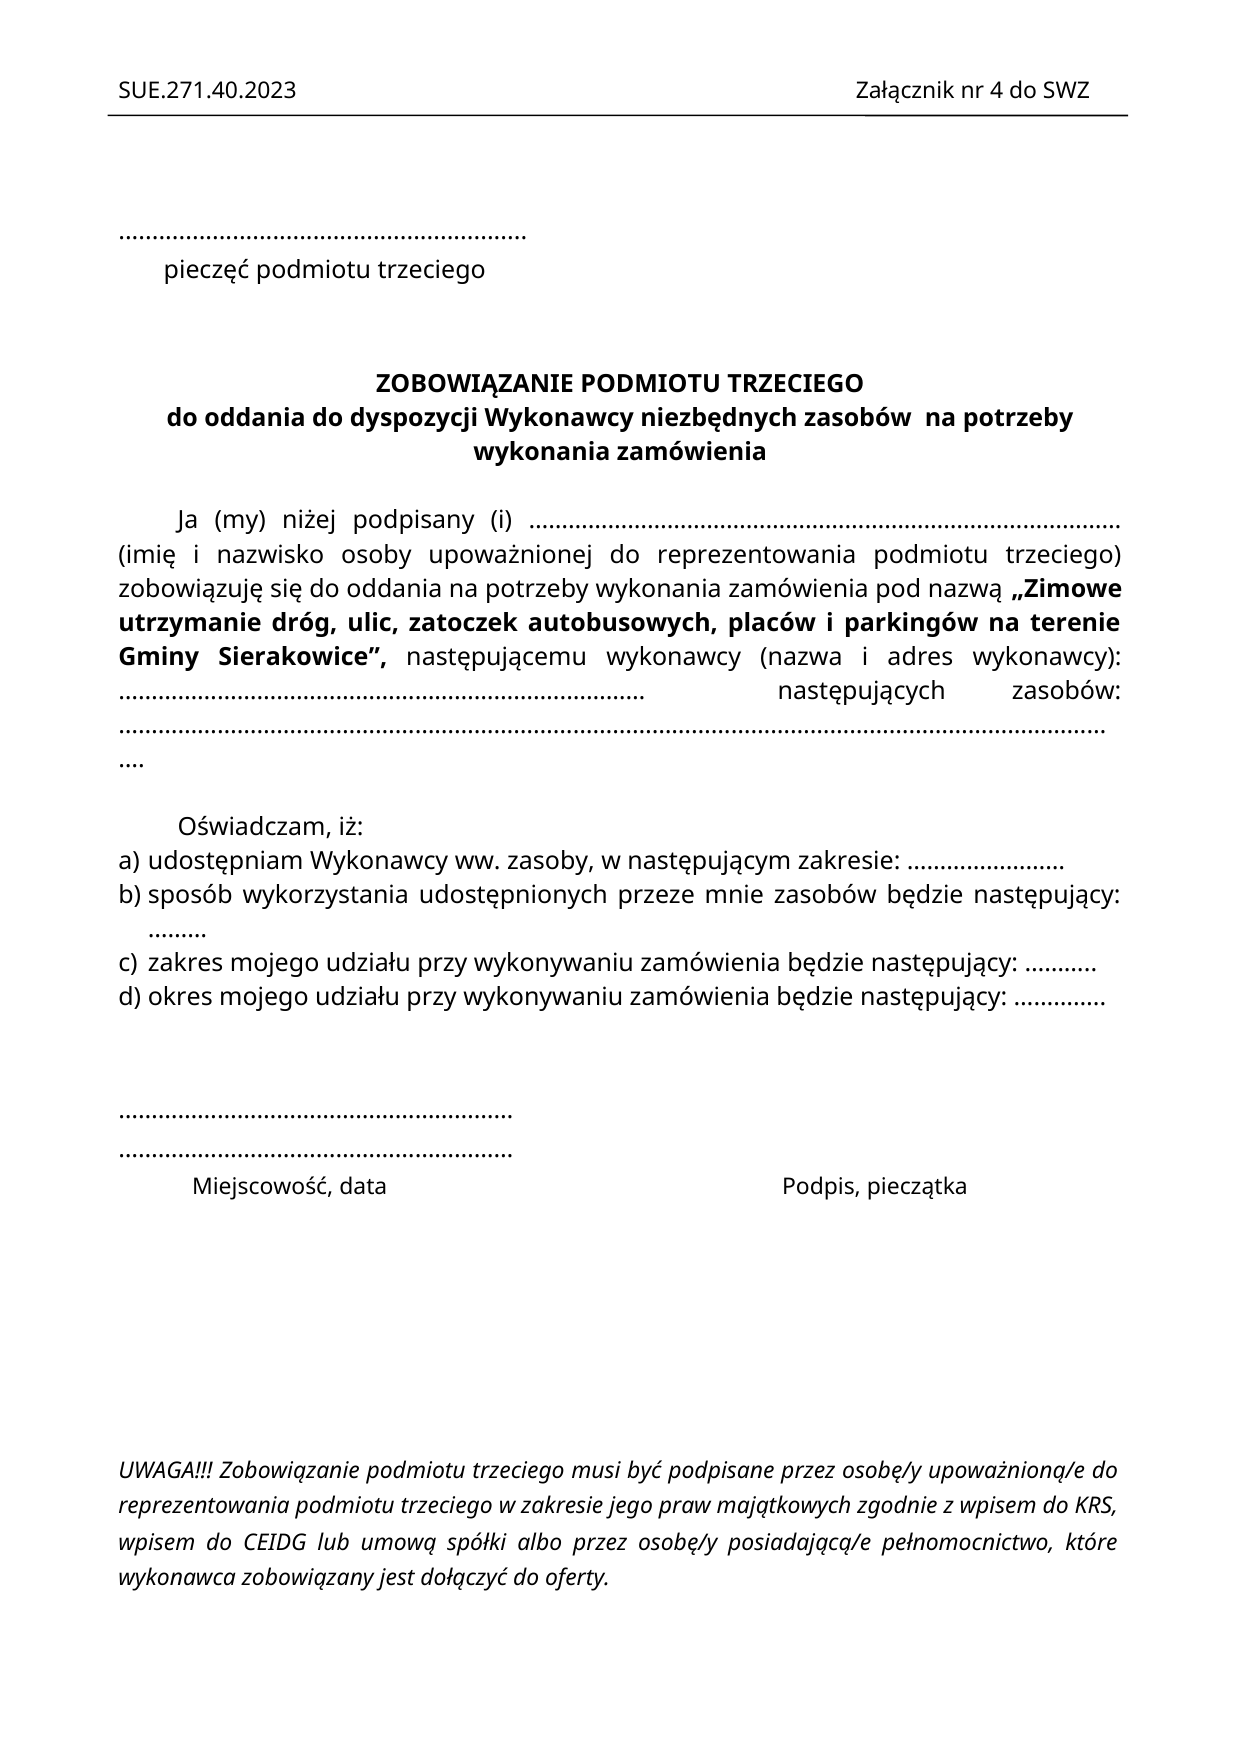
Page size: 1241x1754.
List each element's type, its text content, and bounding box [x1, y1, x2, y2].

text …………………………………………………… …………………………………………………… [118, 1091, 1122, 1165]
text UWAGA!!! Zobowiązanie podmiotu trzeciego musi być podpisane przez osobę/y upoważnioną/e do reprezentowania podmiotu trzeciego w zakresie jego praw majątkowych zgodnie z wpisem do KRS, wpisem do CEIDG lub umową spółki albo przez osobę/y posiadającą/e pełnomocnictwo, które wykonawca zobowiązany jest dołączyć do oferty. [118, 1453, 1122, 1593]
list okres mojego udziału przy wykonywaniu zamówienia będzie następujący: ………….. [118, 979, 1122, 1013]
text pieczęć podmiotu trzeciego [118, 252, 1122, 286]
list sposób wykorzystania udostępnionych przeze mnie zasobów będzie następujący: ……… [118, 877, 1122, 945]
list udostępniam Wykonawcy ww. zasoby, w następującym zakresie: …………………… [118, 843, 1122, 877]
list zakres mojego udziału przy wykonywaniu zamówienia będzie następujący: ……….. [118, 945, 1122, 979]
text Ja (my) niżej podpisany (i) ……………………………………………………………………………… (imię i nazwisko osoby upoważnionej do reprezentowania podmiotu trzeciego) zobowiązuję się do oddania na potrzeby wykonania zamówienia pod nazwą „Zimowe utrzymanie dróg, ulic, zatoczek autobusowych, placów i parkingów na terenie Gminy Sierakowice”, następującemu wykonawcy (nazwa i adres wykonawcy): …………………………………………………………..………… następujących zasobów: ………………………………………………………………………………………………………………………………………. [118, 502, 1122, 775]
text do oddania do dyspozycji Wykonawcy niezbędnych zasobów na potrzeby wykonania zamówienia [118, 400, 1122, 468]
text ............................................................. [118, 212, 1122, 247]
text Oświadczam, iż: [118, 809, 1122, 843]
text Miejscowość, data Podpis, pieczątka [118, 1170, 1122, 1201]
text ZOBOWIĄZANIE PODMIOTU TRZECIEGO [118, 366, 1122, 400]
